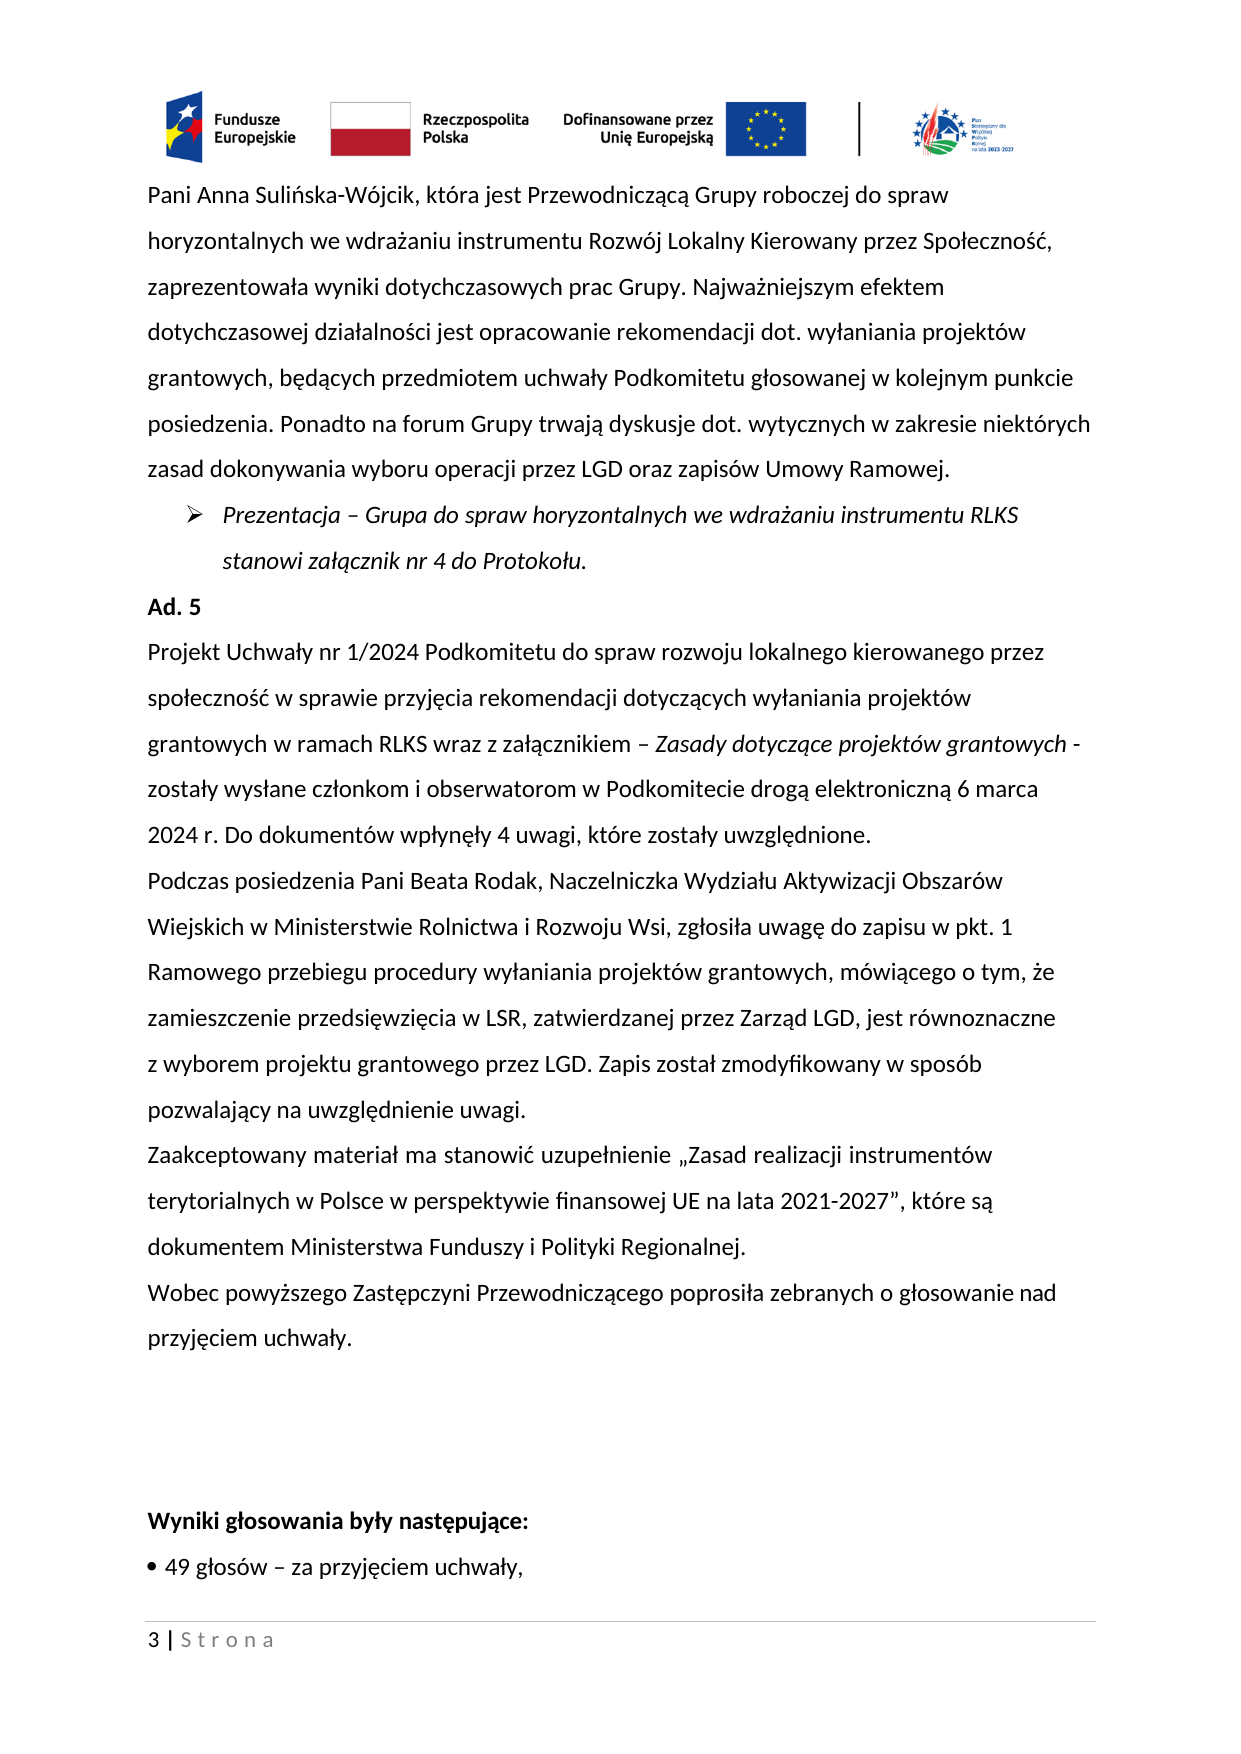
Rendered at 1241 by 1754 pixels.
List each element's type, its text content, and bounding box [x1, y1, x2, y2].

picture [166, 73, 1014, 179]
subtitle Wyniki głosowania były następujące: [147, 1506, 1105, 1536]
text przyjęciem uchwały. [147, 1322, 1105, 1353]
list Prezentacja – Grupa do spraw horyzontalnych we wdrażaniu instrumentu RLKS stanowi załącznik nr 4 do Protokołu. [185, 499, 1019, 576]
text Projekt Uchwały nr 1/2024 Podkomitetu do spraw rozwoju lokalnego kierowanego przez społeczność w sprawie przyjęcia rekomendacji dotyczących wyłaniania projektów grantowych w ramach RLKS wraz z załącznikiem – Zasady dotyczące projektów grantowych - zostały wysłane członkom i obserwatorom w Podkomitecie drogą elektroniczną 6 marca 2024 r. Do dokumentów wpłynęły 4 uwagi, które zostały uwzględnione. [147, 636, 1088, 850]
subtitle Ad. 5 [147, 591, 1105, 621]
text Podczas posiedzenia Pani Beata Rodak, Naczelniczka Wydziału Aktywizacji Obszarów Wiejskich w Ministerstwie Rolnictwa i Rozwoju Wsi, zgłosiła uwagę do zapisu w pkt. 1 Ramowego przebiegu procedury wyłaniania projektów grantowych, mówiącego o tym, że zamieszczenie przedsięwzięcia w LSR, zatwierdzanej przez Zarząd LGD, jest równoznaczne z wyborem projektu grantowego przez LGD. Zapis został zmodyfikowany w sposób pozwalający na uwzględnienie uwagi. [147, 865, 1059, 1124]
text Zaakceptowany materiał ma stanowić uzupełnienie „Zasad realizacji instrumentów terytorialnych w Polsce w perspektywie finansowej UE na lata 2021-2027”, które są dokumentem Ministerstwa Funduszy i Polityki Regionalnej. [147, 1139, 994, 1261]
text Pani Anna Sulińska-Wójcik, która jest Przewodniczącą Grupy roboczej do spraw horyzontalnych we wdrażaniu instrumentu Rozwój Lokalny Kierowany przez Społeczność, zaprezentowała wyniki dotychczasowych prac Grupy. Najważniejszym efektem dotychczasowej działalności jest opracowanie rekomendacji dot. wyłaniania projektów grantowych, będących przedmiotem uchwały Podkomitetu głosowanej w kolejnym punkcie posiedzenia. Ponadto na forum Grupy trwają dyskusje dot. wytycznych w zakresie niektórych zasad dokonywania wyboru operacji przez LGD oraz zapisów Umowy Ramowej. [147, 179, 1104, 484]
list 49 głosów – za przyjęciem uchwały, [147, 1551, 1105, 1582]
text Wobec powyższego Zastępczyni Przewodniczącego poprosiła zebranych o głosowanie nad [147, 1277, 1105, 1307]
